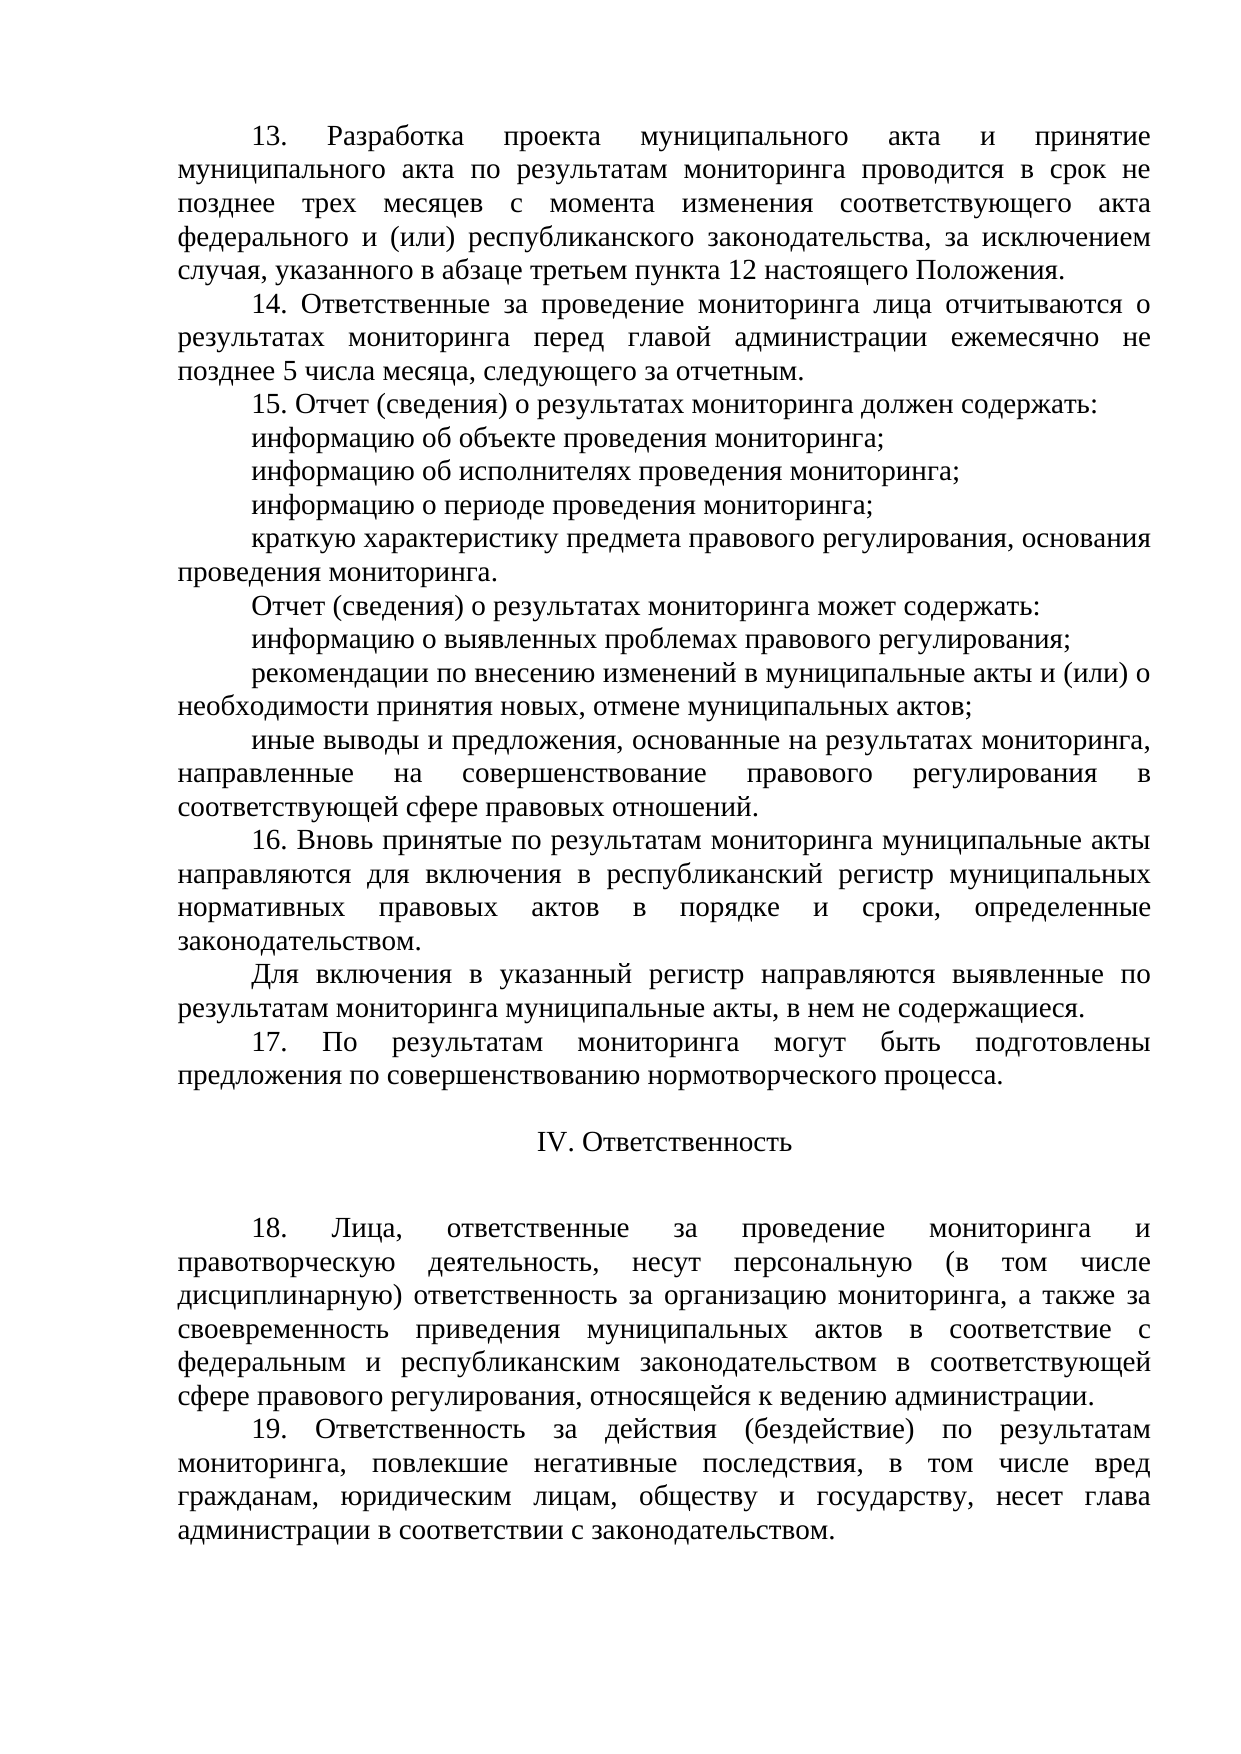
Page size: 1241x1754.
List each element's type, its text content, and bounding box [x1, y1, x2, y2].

text информацию о периоде проведения мониторинга; [177, 487, 1152, 521]
text информацию о выявленных проблемах правового регулирования; [177, 621, 1152, 655]
text Для включения в указанный регистр направляются выявленные по результатам мониторинга муниципальные акты, в нем не содержащиеся. [177, 957, 1152, 1024]
text рекомендации по внесению изменений в муниципальные акты и (или) о необходимости принятия новых, отмене муниципальных актов; [177, 655, 1152, 722]
text иные выводы и предложения, основанные на результатах мониторинга, направленные на совершенствование правового регулирования в соответствующей сфере правовых отношений. [177, 722, 1152, 822]
text Отчет (сведения) о результатах мониторинга может содержать: [177, 588, 1152, 621]
text 18. Лица, ответственные за проведение мониторинга и правотворческую деятельность, несут персональную (в том числе дисциплинарную) ответственность за организацию мониторинга, а также за своевременность приведения муниципальных актов в соответствие с федеральным и республиканским законодательством в соответствующей сфере правового регулирования, относящейся к ведению администрации. [177, 1210, 1152, 1411]
text 17. По результатам мониторинга могут быть подготовлены предложения по совершенствованию нормотворческого процесса. [177, 1024, 1152, 1091]
text IV. Ответственность [177, 1124, 1152, 1158]
text 13. Разработка проекта муниципального акта и принятие муниципального акта по результатам мониторинга проводится в срок не позднее трех месяцев с момента изменения соответствующего акта федерального и (или) республиканского законодательства, за исключением случая, указанного в абзаце третьем пункта 12 настоящего Положения. [177, 118, 1152, 286]
text 15. Отчет (сведения) о результатах мониторинга должен содержать: [177, 386, 1152, 420]
text информацию об объекте проведения мониторинга; [177, 420, 1152, 453]
text краткую характеристику предмета правового регулирования, основания проведения мониторинга. [177, 521, 1152, 588]
text 19. Ответственность за действия (бездействие) по результатам мониторинга, повлекшие негативные последствия, в том числе вред гражданам, юридическим лицам, обществу и государству, несет глава администрации в соответствии с законодательством. [177, 1411, 1152, 1546]
text 14. Ответственные за проведение мониторинга лица отчитываются о результатах мониторинга перед главой администрации ежемесячно не позднее 5 числа месяца, следующего за отчетным. [177, 286, 1152, 386]
text 16. Вновь принятые по результатам мониторинга муниципальные акты направляются для включения в республиканский регистр муниципальных нормативных правовых актов в порядке и сроки, определенные законодательством. [177, 822, 1152, 957]
text информацию об исполнителях проведения мониторинга; [177, 453, 1152, 487]
